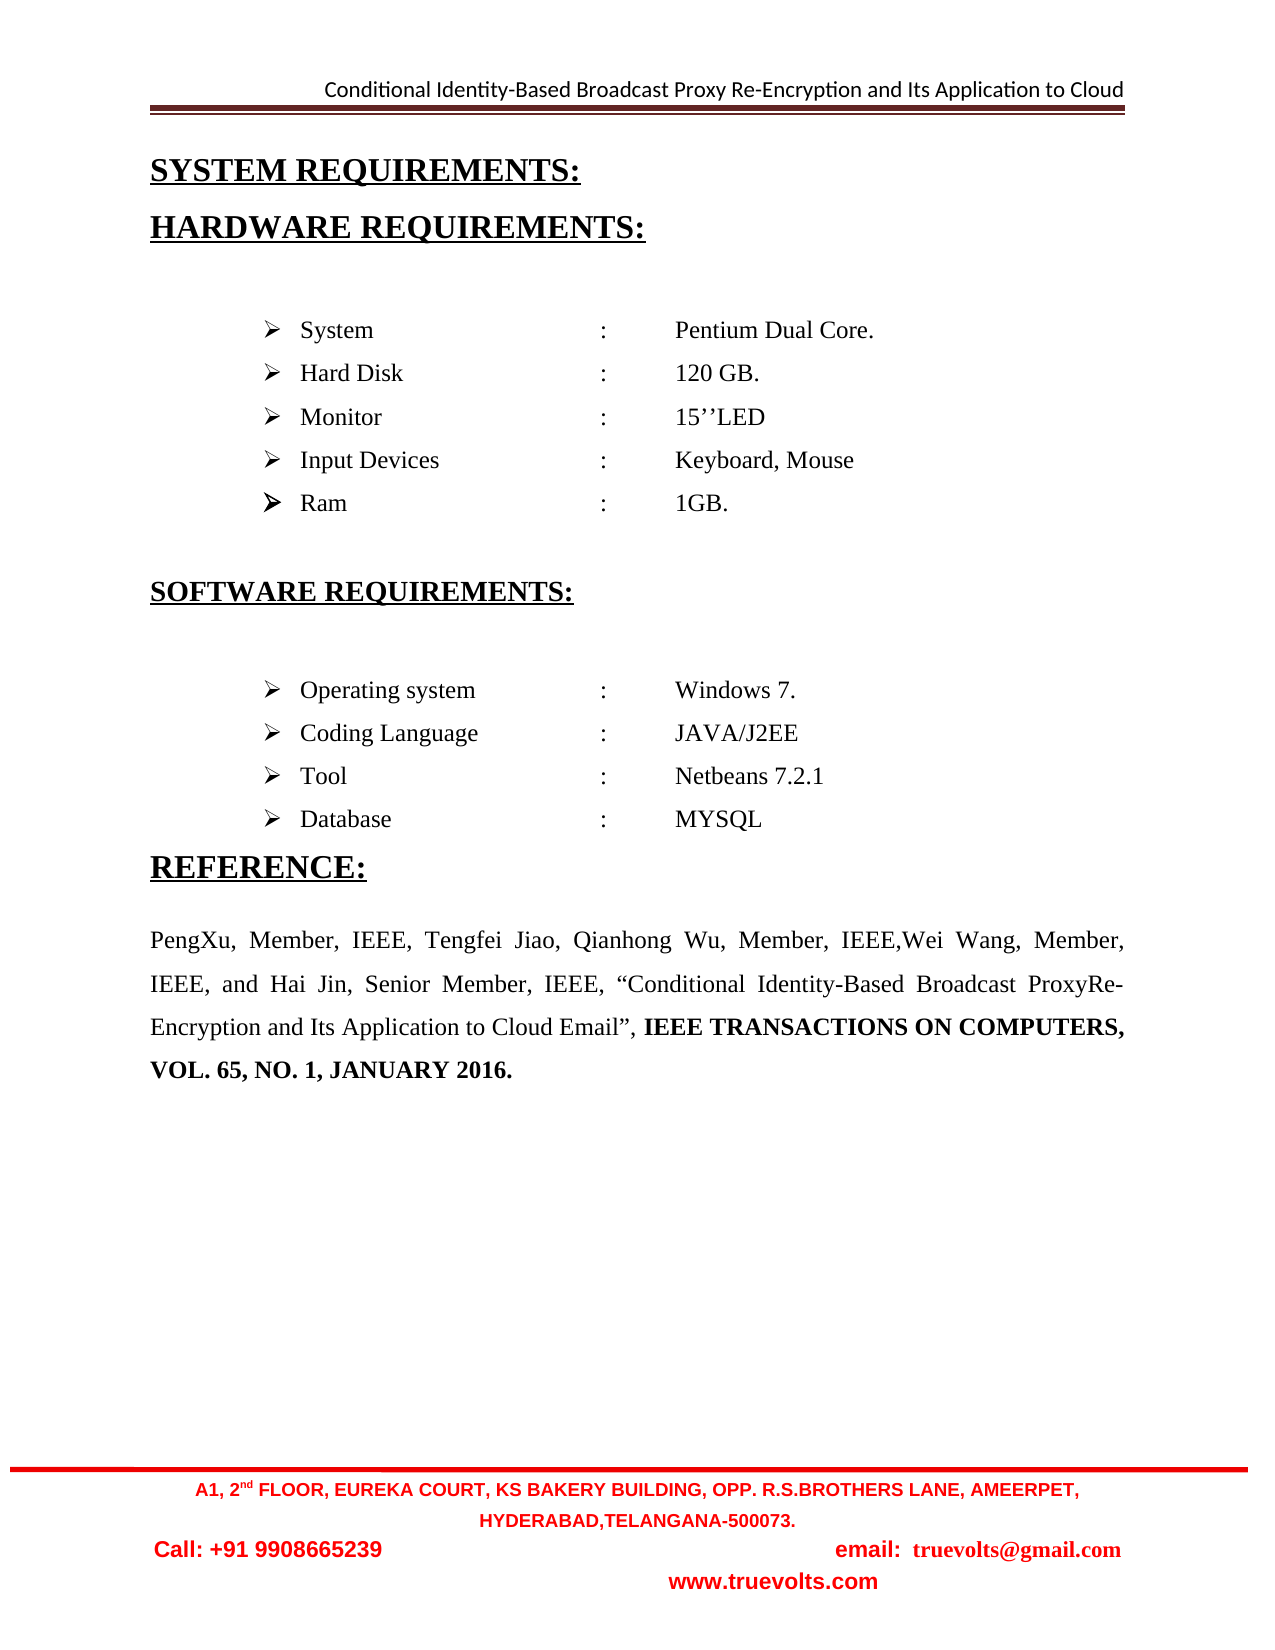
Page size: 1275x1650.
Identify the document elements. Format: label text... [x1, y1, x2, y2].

list Database : MYSQL [262, 804, 1125, 833]
list Tool : Netbeans 7.2.1 [262, 761, 1125, 790]
text SOFTWARE REQUIREMENTS: [150, 574, 1125, 608]
list Input Devices : Keyboard, Mouse [262, 445, 1125, 473]
list Monitor : 15’’LED [262, 402, 1125, 430]
text REFERENCE: [150, 847, 1125, 886]
list Hard Disk : 120 GB. [262, 358, 1125, 387]
text HARDWARE REQUIREMENTS: [150, 207, 1125, 246]
list System : Pentium Dual Core. [262, 315, 1125, 344]
list Coding Language : JAVA/J2EE [262, 718, 1125, 747]
list Ram : 1GB. [262, 488, 1125, 517]
text PengXu, Member, IEEE, Tengfei Jiao, Qianhong Wu, Member, IEEE,Wei Wang, Member, IEEE, and Hai Jin, Senior Member, IEEE, “Conditional Identity-Based Broadcast ProxyRe-Encryption and Its Application to Cloud Email”, IEEE TRANSACTIONS ON COMPUTERS, VOL. 65, NO. 1, JANUARY 2016. [150, 926, 1125, 1084]
text SYSTEM REQUIREMENTS: [150, 150, 1125, 188]
list Operating system : Windows 7. [262, 675, 1125, 703]
